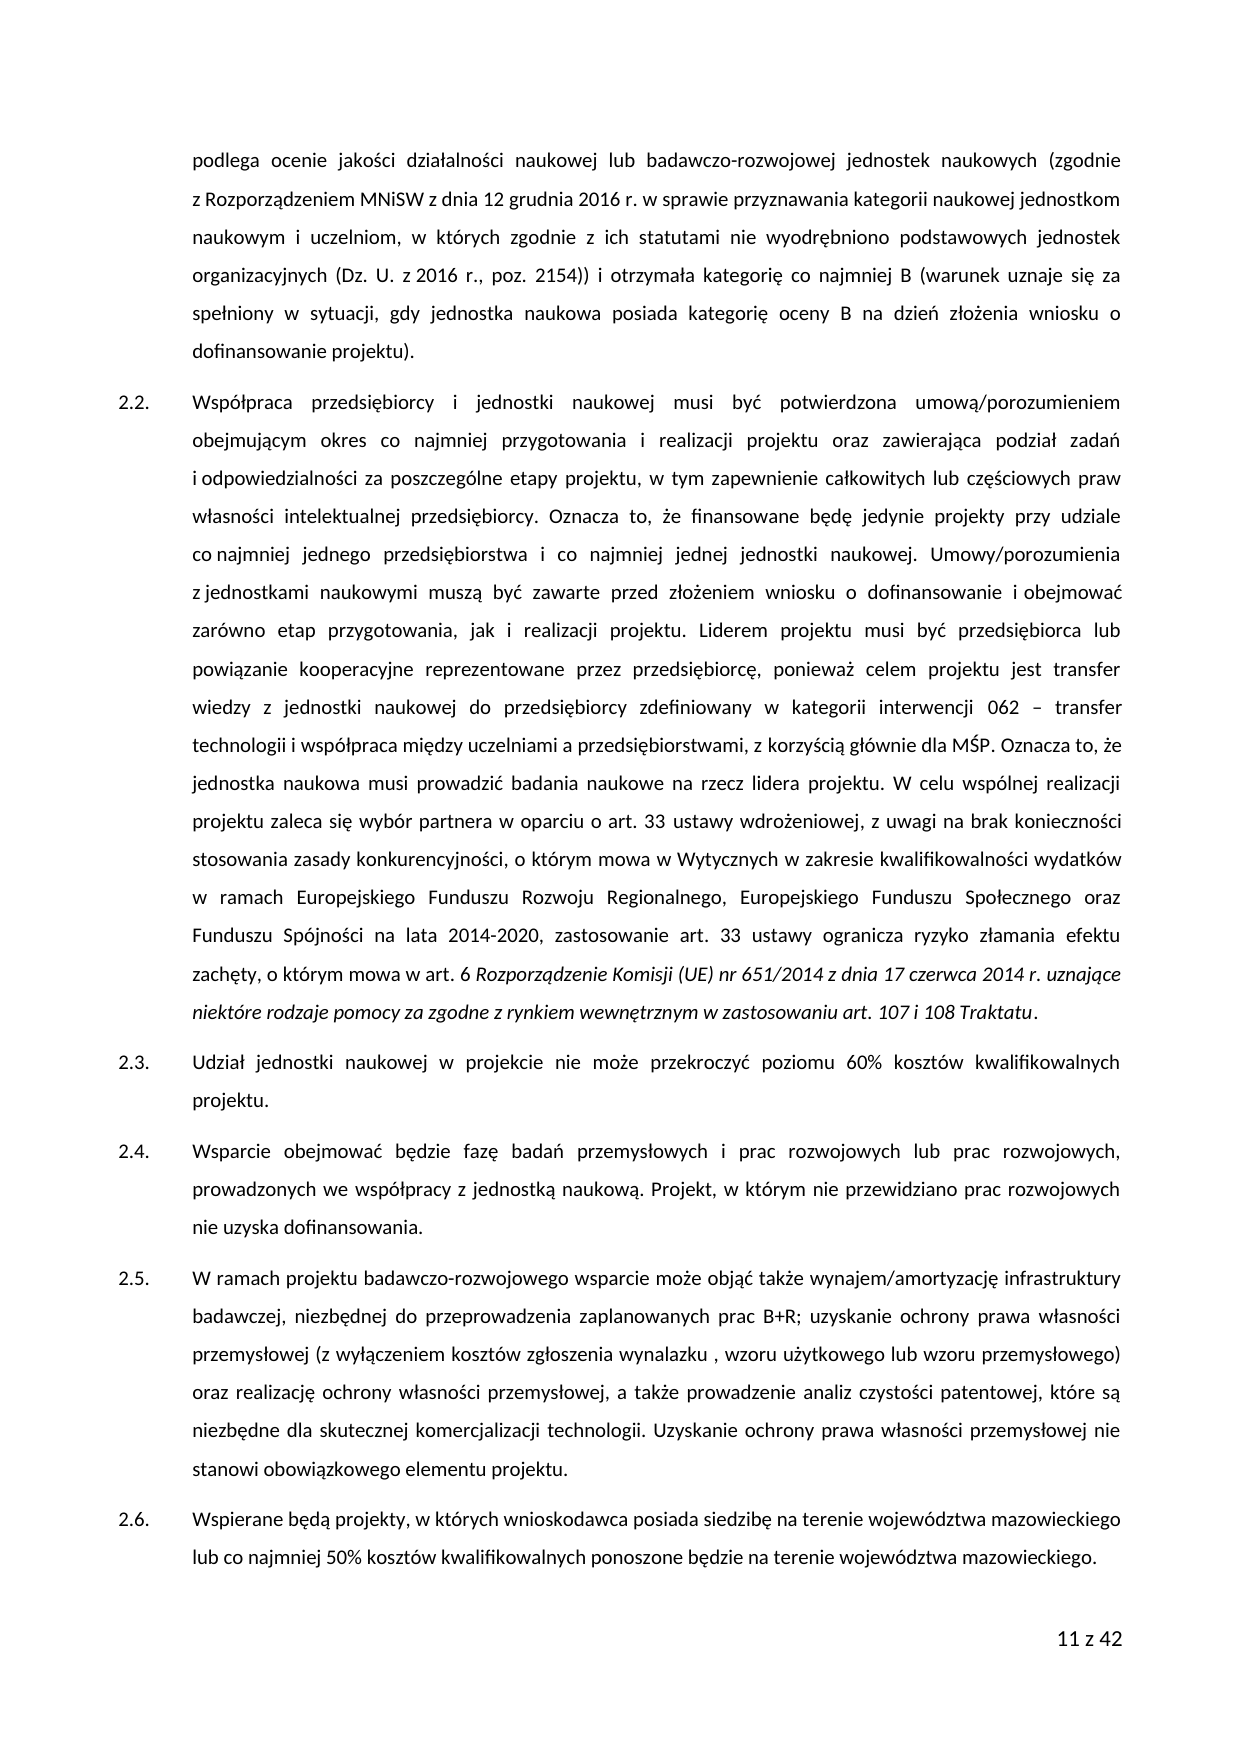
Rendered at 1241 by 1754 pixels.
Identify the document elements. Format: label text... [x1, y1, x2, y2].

list Wsparcie obejmować będzie fazę badań przemysłowych i prac rozwojowych lub prac rozwojowych, prowadzonych we współpracy z jednostką naukową. Projekt, w którym nie przewidziano prac rozwojowych nie uzyska dofinansowania. [118, 1138, 1122, 1240]
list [118, 148, 1122, 364]
list Udział jednostki naukowej w projekcie nie może przekroczyć poziomu 60% kosztów kwalifikowalnych projektu. [118, 1049, 1122, 1113]
list Wspierane będą projekty, w których wnioskodawca posiada siedzibę na terenie województwa mazowieckiego lub co najmniej 50% kosztów kwalifikowalnych ponoszone będzie na terenie województwa mazowieckiego. [118, 1506, 1122, 1570]
list W ramach projektu badawczo-rozwojowego wsparcie może objąć także wynajem/amortyzację infrastruktury badawczej, niezbędnej do przeprowadzenia zaplanowanych prac B+R; uzyskanie ochrony prawa własności przemysłowej (z wyłączeniem kosztów zgłoszenia wynalazku , wzoru użytkowego lub wzoru przemysłowego) oraz realizację ochrony własności przemysłowej, a także prowadzenie analiz czystości patentowej, które są niezbędne dla skutecznej komercjalizacji technologii. Uzyskanie ochrony prawa własności przemysłowej nie stanowi obowiązkowego elementu projektu. [118, 1265, 1122, 1481]
list Współpraca przedsiębiorcy i jednostki naukowej musi być potwierdzona umową/porozumieniem obejmującym okres co najmniej przygotowania i realizacji projektu oraz zawierająca podział zadań i odpowiedzialności za poszczególne etapy projektu, w tym zapewnienie całkowitych lub częściowych praw własności intelektualnej przedsiębiorcy. Oznacza to, że finansowane będę jedynie projekty przy udziale co najmniej jednego przedsiębiorstwa i co najmniej jednej jednostki naukowej. Umowy/porozumienia z jednostkami naukowymi muszą być zawarte przed złożeniem wniosku o dofinansowanie i obejmować zarówno etap przygotowania, jak i realizacji projektu. Liderem projektu musi być przedsiębiorca lub powiązanie kooperacyjne reprezentowane przez przedsiębiorcę, ponieważ celem projektu jest transfer wiedzy z jednostki naukowej do przedsiębiorcy zdefiniowany w kategorii interwencji 062 – transfer technologii i współpraca między uczelniami a przedsiębiorstwami, z korzyścią głównie dla MŚP. Oznacza to, że jednostka naukowa musi prowadzić badania naukowe na rzecz lidera projektu. W celu wspólnej realizacji projektu zaleca się wybór partnera w oparciu o art. 33 ustawy wdrożeniowej, z uwagi na brak konieczności stosowania zasady konkurencyjności, o którym mowa w Wytycznych w zakresie kwalifikowalności wydatków w ramach Europejskiego Funduszu Rozwoju Regionalnego, Europejskiego Funduszu Społecznego oraz Funduszu Spójności na lata 2014-2020, zastosowanie art. 33 ustawy ogranicza ryzyko złamania efektu zachęty, o którym mowa w art. 6 Rozporządzenie Komisji (UE) nr 651/2014 z dnia 17 czerwca 2014 r. uznające niektóre rodzaje pomocy za zgodne z rynkiem wewnętrznym w zastosowaniu art. 107 i 108 Traktatu. [118, 389, 1122, 1024]
